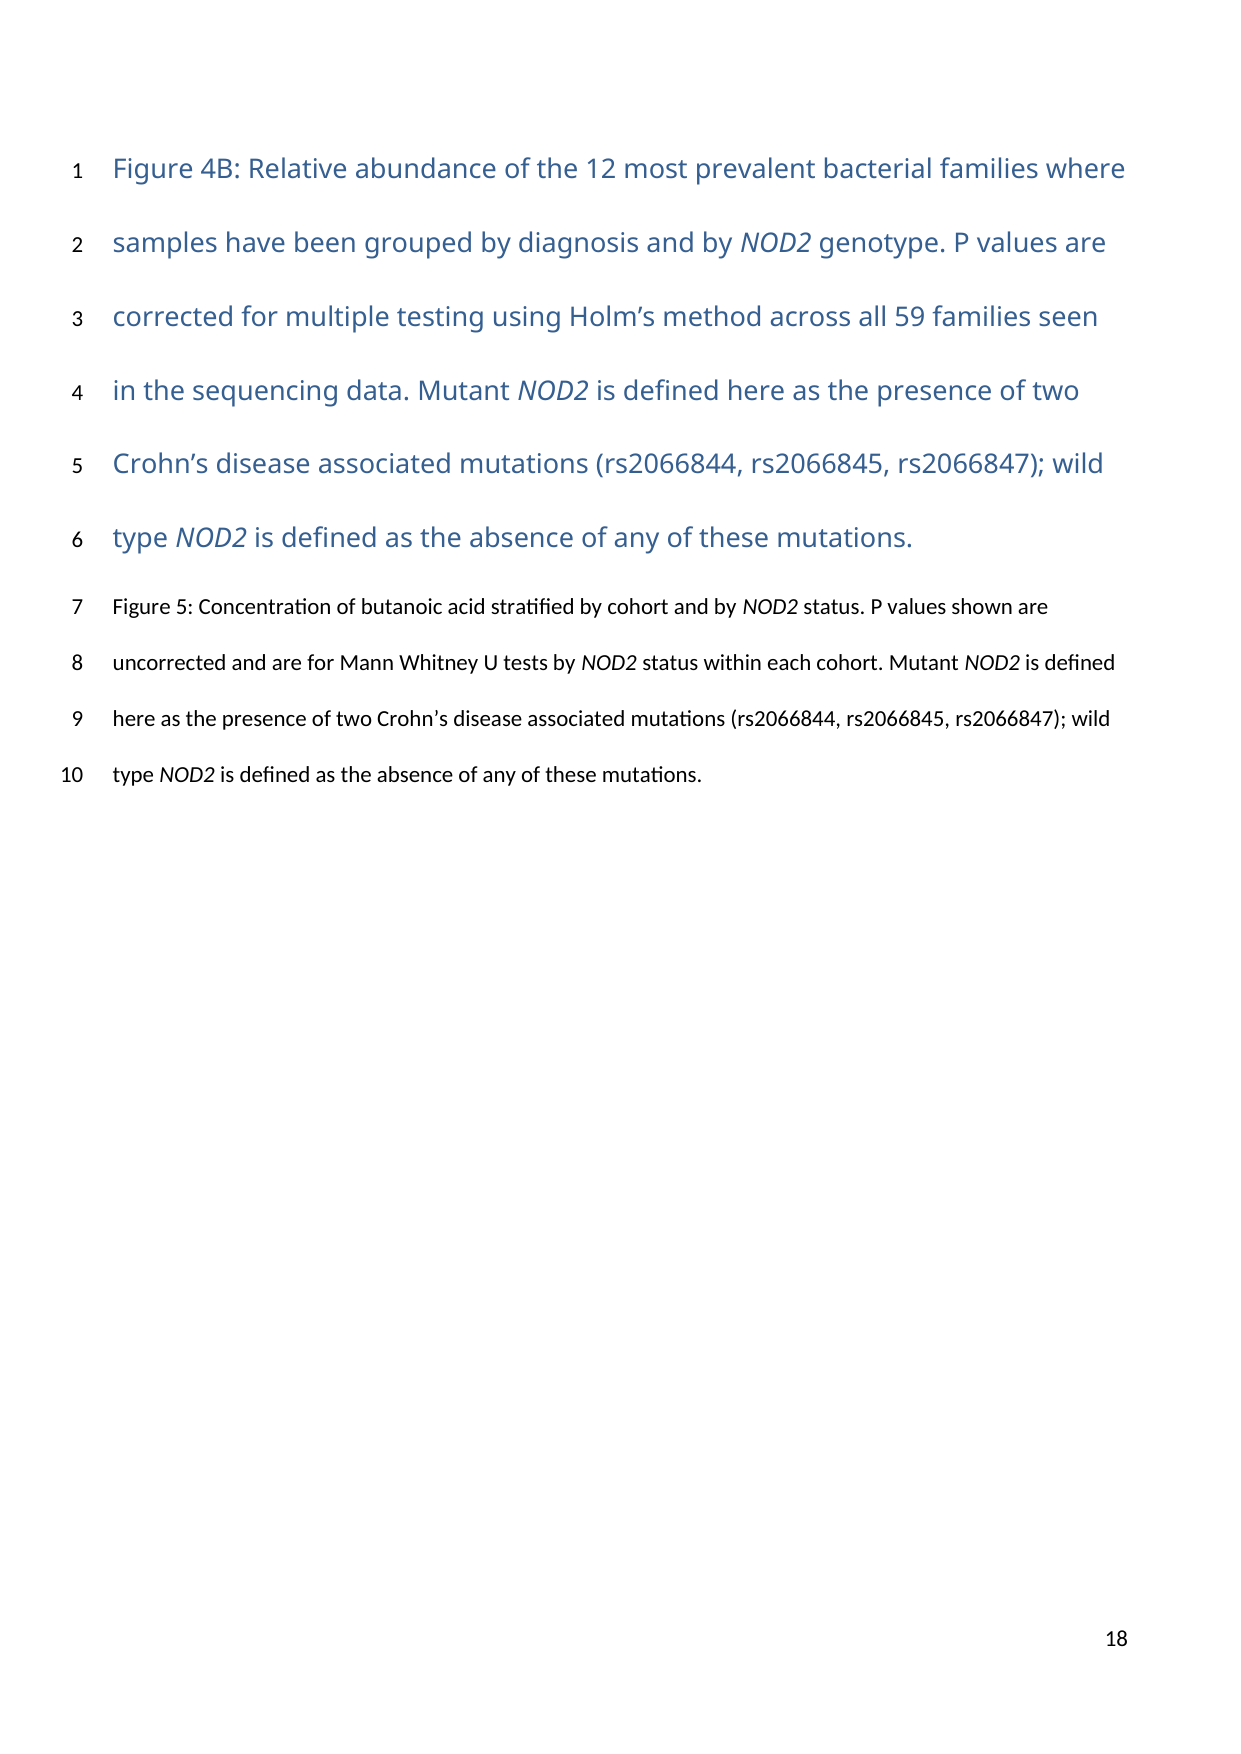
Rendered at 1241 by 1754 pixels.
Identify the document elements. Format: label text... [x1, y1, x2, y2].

text Figure 5: Concentration of butanoic acid stratified by cohort and by NOD2 status. P values shown are uncorrected and are for Mann Whitney U tests by NOD2 status within each cohort. Mutant NOD2 is defined here as the presence of two Crohn’s disease associated mutations (rs2066844, rs2066845, rs2066847); wild type NOD2 is defined as the absence of any of these mutations. [112, 592, 1128, 789]
subtitle Figure 4B: Relative abundance of the 12 most prevalent bacterial families where samples have been grouped by diagnosis and by NOD2 genotype. P values are corrected for multiple testing using Holm’s method across all 59 families seen in the sequencing data. Mutant NOD2 is defined here as the presence of two Crohn’s disease associated mutations (rs2066844, rs2066845, rs2066847); wild type NOD2 is defined as the absence of any of these mutations. [112, 150, 1128, 556]
